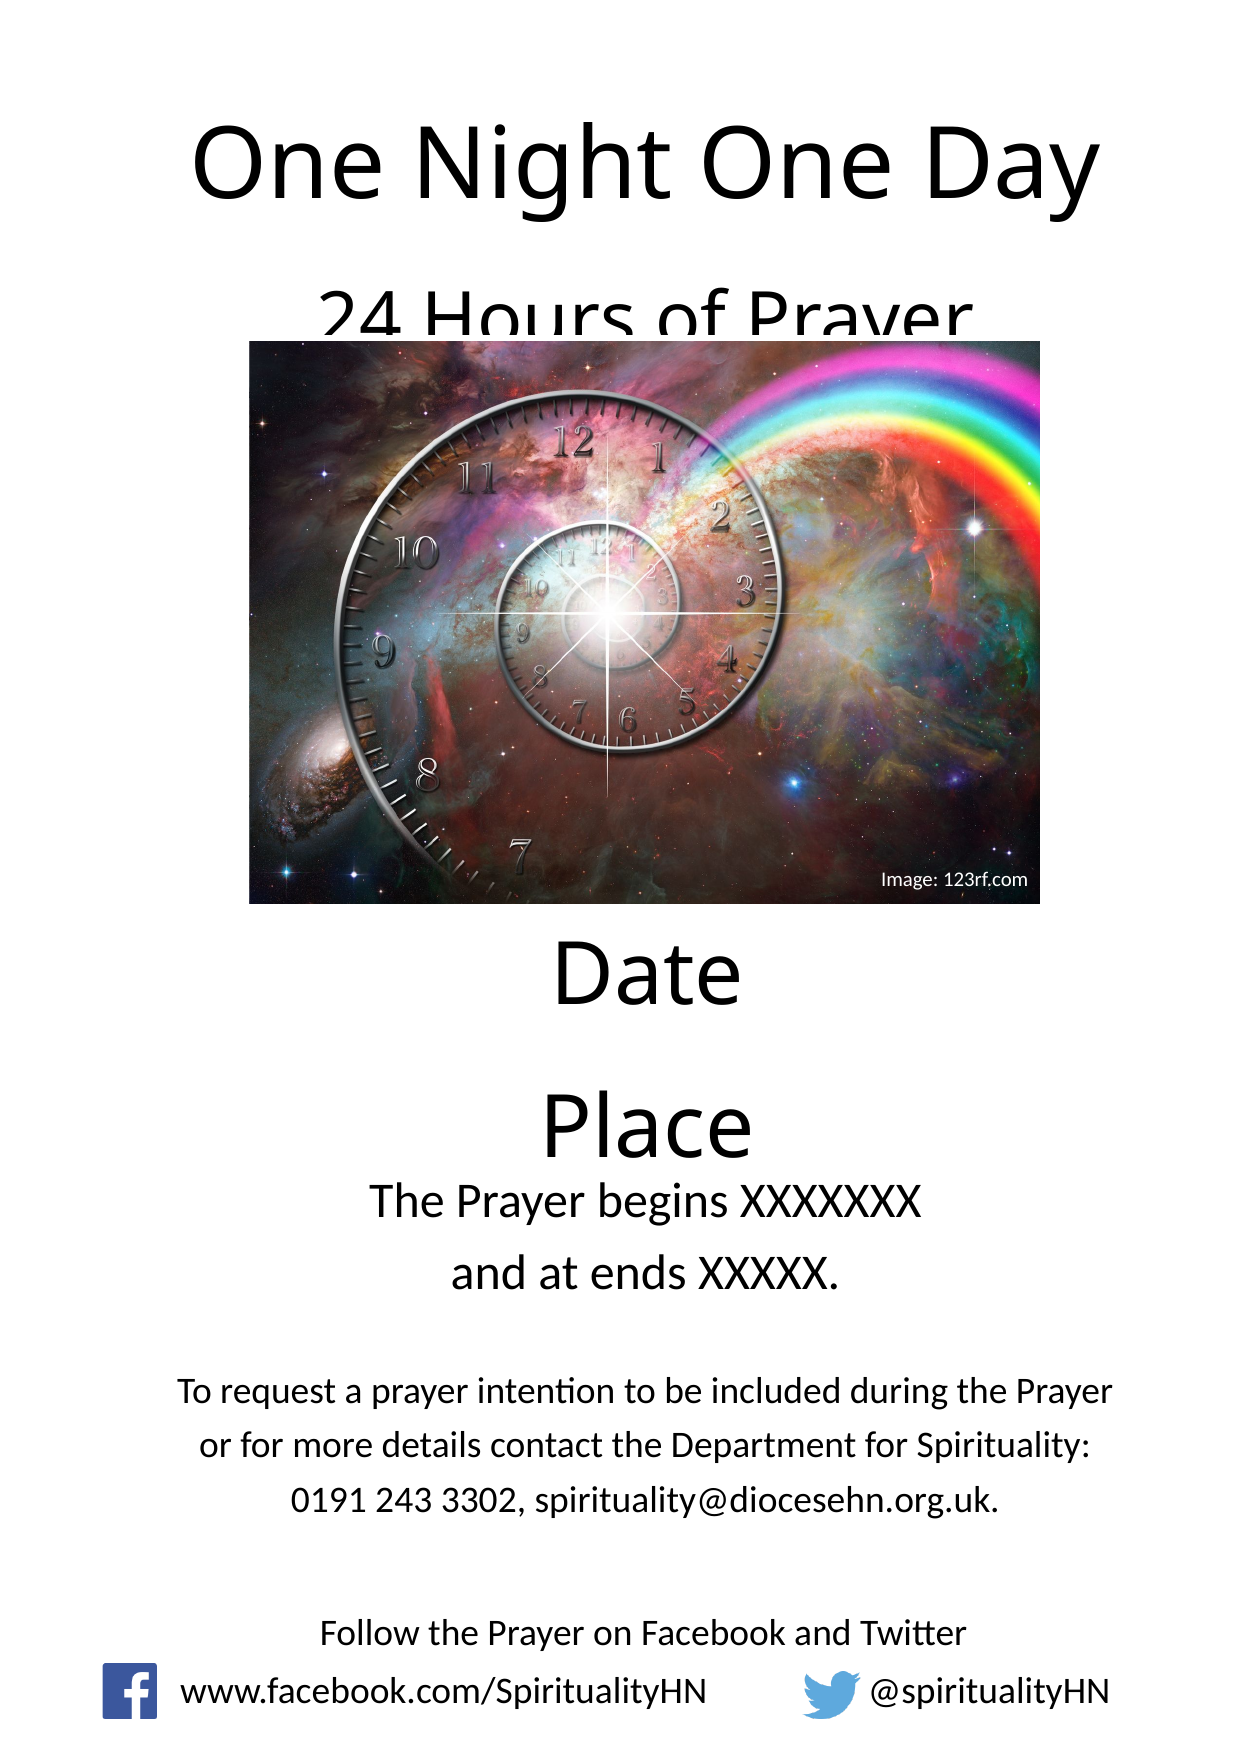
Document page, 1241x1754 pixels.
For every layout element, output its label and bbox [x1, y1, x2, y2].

picture [102, 1663, 157, 1719]
picture [249, 341, 1040, 904]
picture [802, 1671, 861, 1719]
